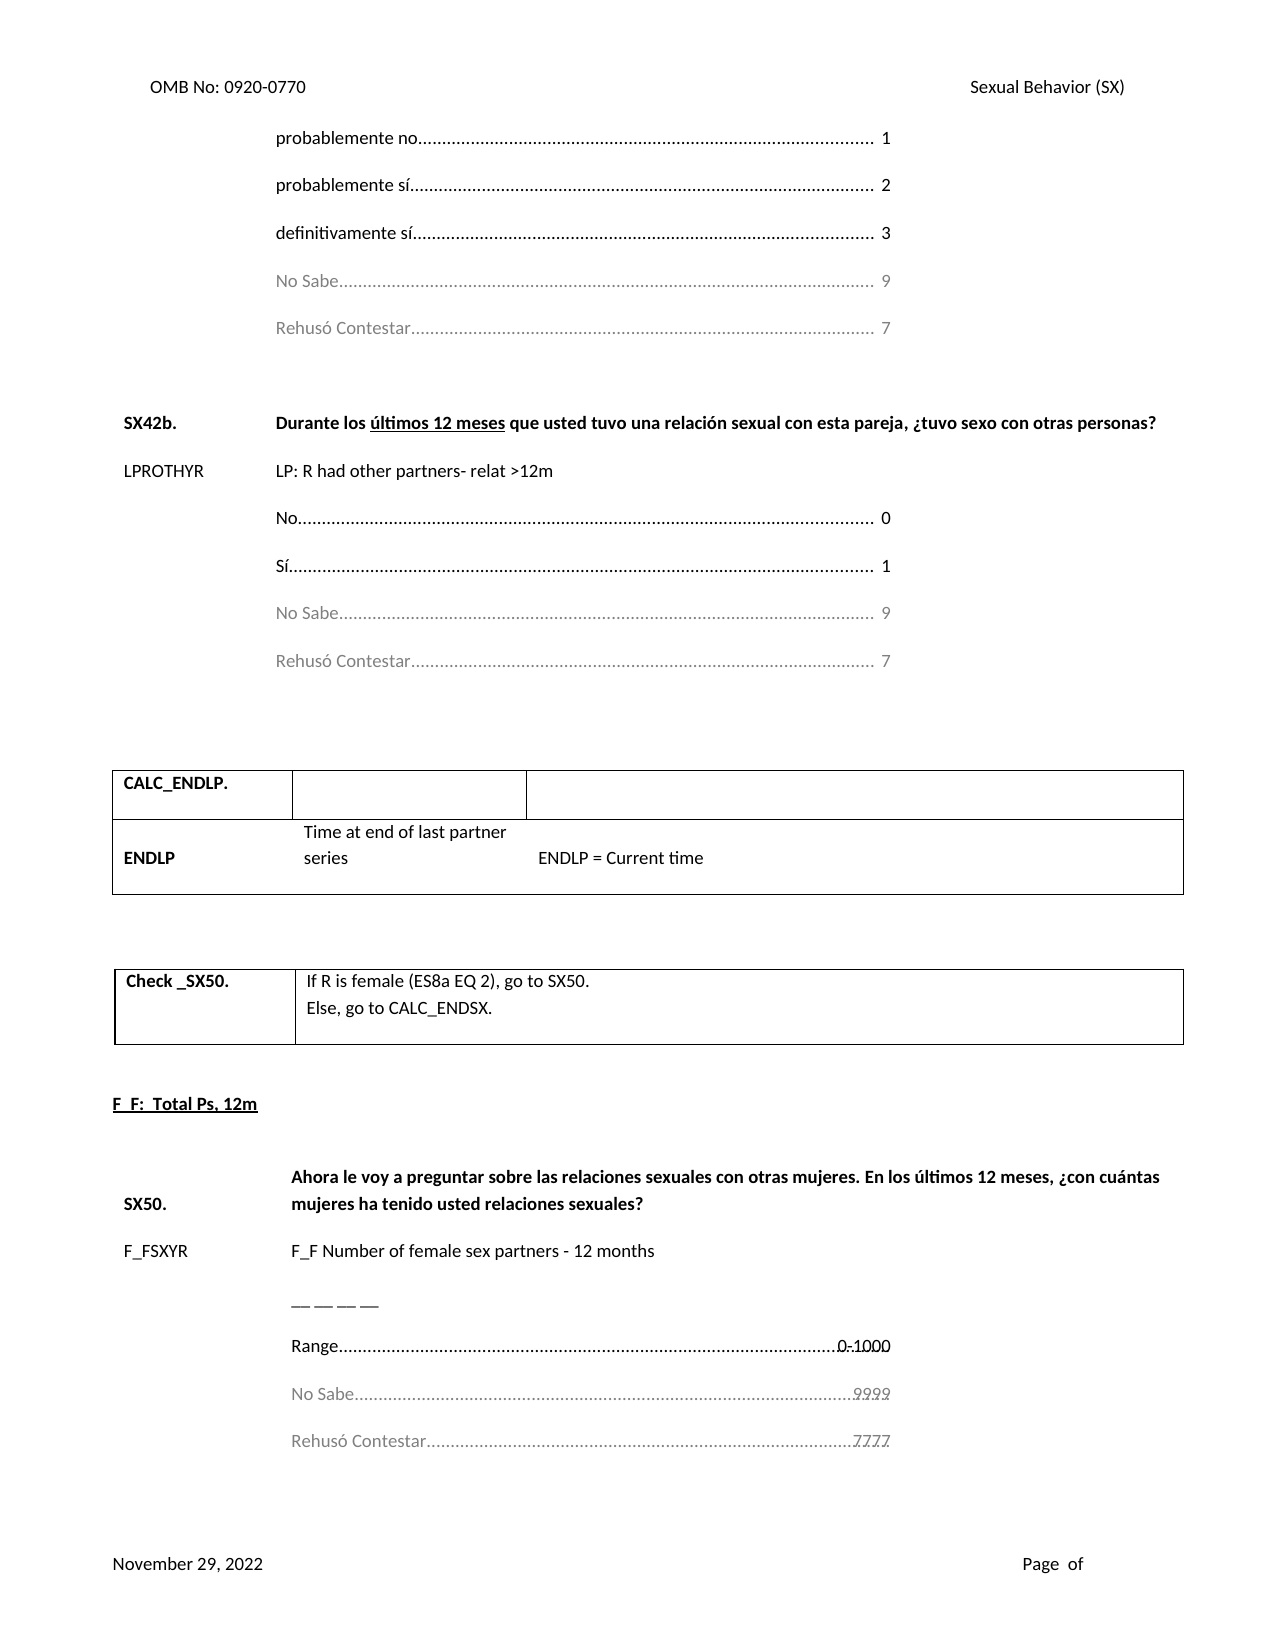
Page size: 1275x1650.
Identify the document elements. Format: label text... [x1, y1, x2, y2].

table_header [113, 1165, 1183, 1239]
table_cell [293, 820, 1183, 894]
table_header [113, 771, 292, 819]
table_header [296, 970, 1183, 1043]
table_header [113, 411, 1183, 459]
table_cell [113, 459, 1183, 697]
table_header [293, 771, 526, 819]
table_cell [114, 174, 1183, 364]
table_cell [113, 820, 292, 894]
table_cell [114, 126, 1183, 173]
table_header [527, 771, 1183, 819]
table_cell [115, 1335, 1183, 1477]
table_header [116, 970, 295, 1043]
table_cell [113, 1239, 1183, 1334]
subtitle F_F: Total Ps, 12m [112, 1092, 1162, 1115]
